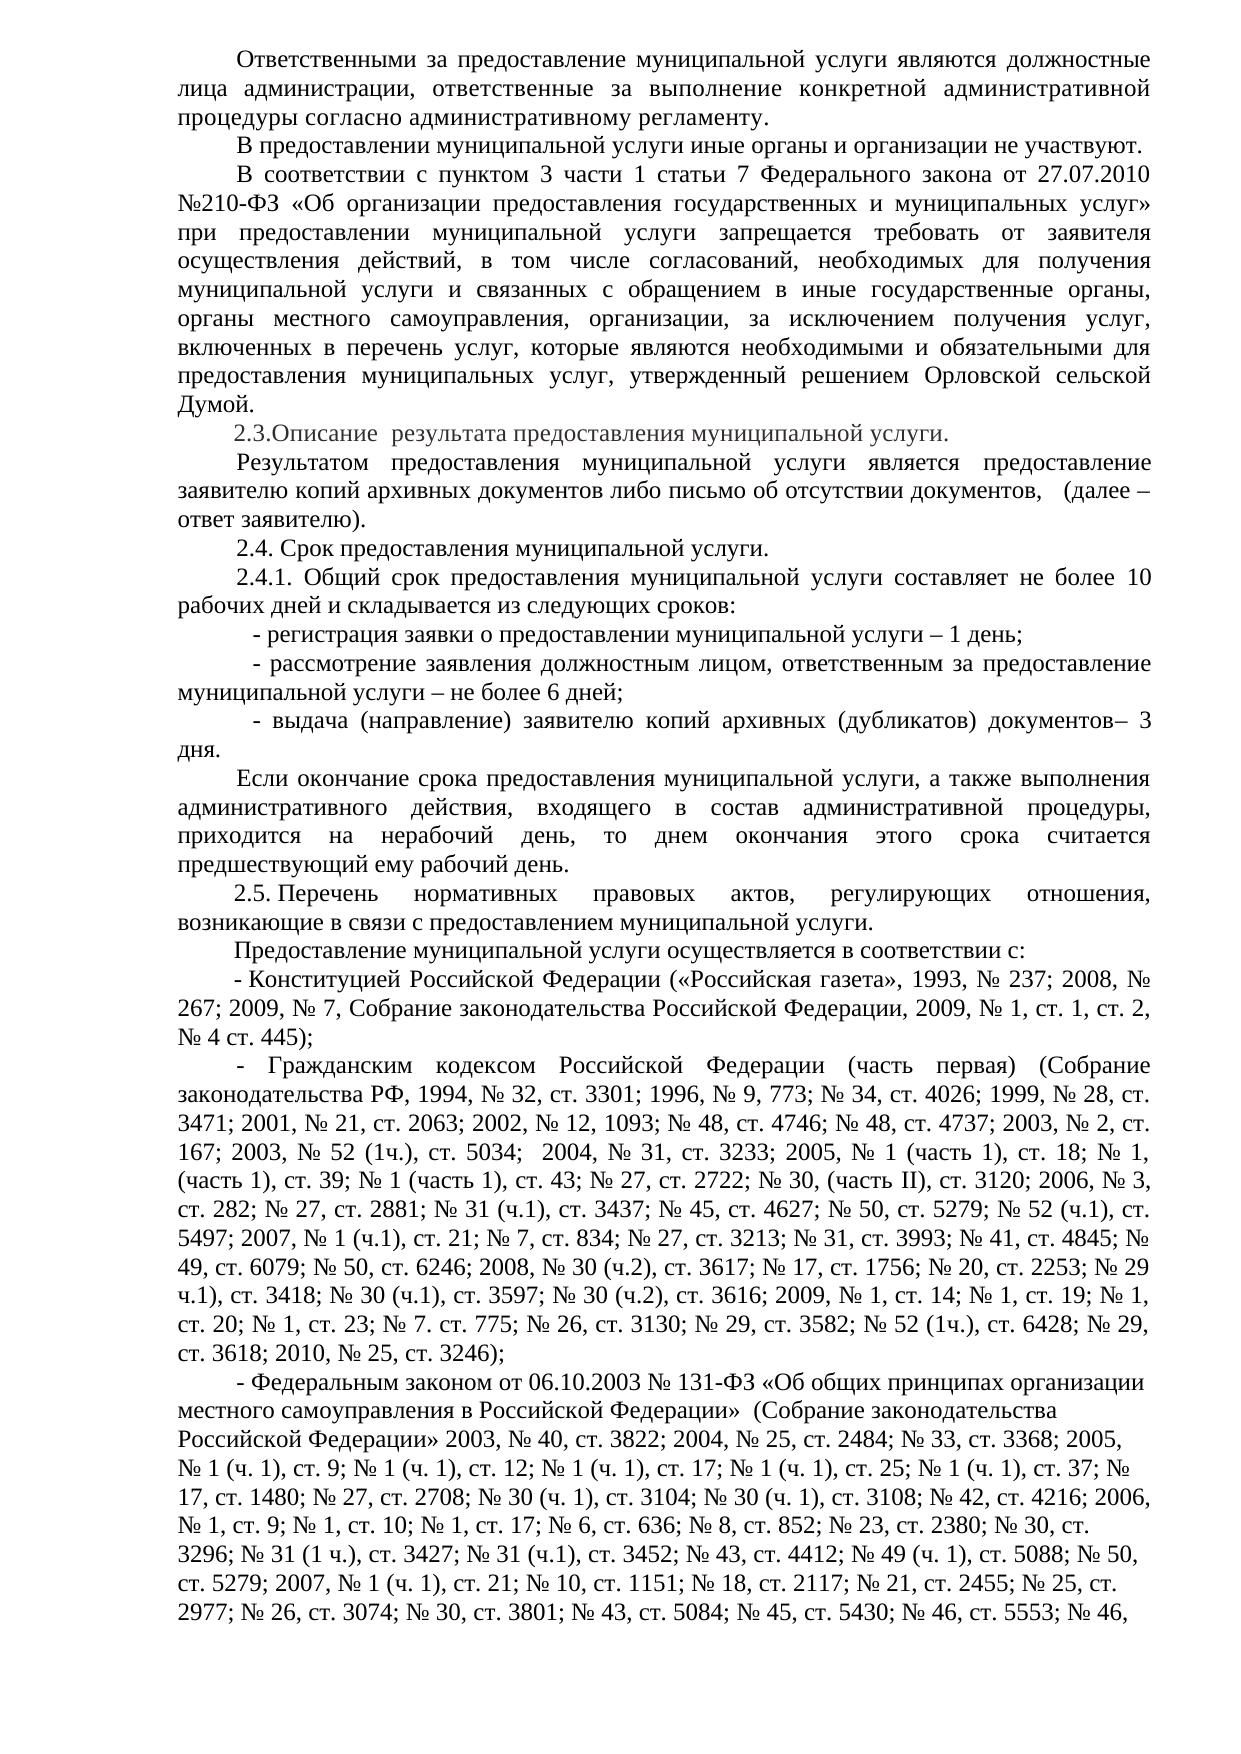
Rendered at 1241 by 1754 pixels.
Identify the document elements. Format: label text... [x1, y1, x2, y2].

text - Конституцией Российской Федерации («Российская газета», 1993, № 237; 2008, № 267; 2009, № 7, Собрание законодательства Российской Федерации, 2009, № 1, ст. 1, ст. 2, № 4 ст. 445); [177, 964, 1152, 1051]
text - регистрация заявки о предоставлении муниципальной услуги – 1 день; [177, 619, 1152, 648]
text 2.4.1. Общий срок предоставления муниципальной услуги составляет не более 10 рабочих дней и складывается из следующих сроков: [177, 562, 1152, 619]
text Если окончание срока предоставления муниципальной услуги, а также выполнения административного действия, входящего в состав административной процедуры, приходится на нерабочий день, то днем окончания этого срока считается предшествующий ему рабочий день. [177, 763, 1152, 878]
text В соответствии с пунктом 3 части 1 статьи 7 Федерального закона от 27.07.2010 №210-ФЗ «Об организации предоставления государственных и муниципальных услуг» при предоставлении муниципальной услуги запрещается требовать от заявителя осуществления действий, в том числе согласований, необходимых для получения муниципальной услуги и связанных с обращением в иные государственные органы, органы местного самоуправления, организации, за исключением получения услуг, включенных в перечень услуг, которые являются необходимыми и обязательными для предоставления муниципальных услуг, утвержденный решением Орловской сельской Думой. [177, 159, 1152, 418]
text - Гражданским кодексом Российской Федерации (часть первая) (Собрание законодательства РФ, 1994, № 32, ст. 3301; 1996, № 9, 773; № 34, ст. 4026; 1999, № 28, ст. 3471; 2001, № 21, ст. 2063; 2002, № 12, 1093; № 48, ст. 4746; № 48, ст. 4737; 2003, № 2, ст. 167; 2003, № 52 (1ч.), ст. 5034; 2004, № 31, ст. 3233; 2005, № 1 (часть 1), ст. 18; № 1, (часть 1), ст. 39; № 1 (часть 1), ст. 43; № 27, ст. 2722; № 30, (часть II), ст. 3120; 2006, № 3, ст. 282; № 27, ст. 2881; № 31 (ч.1), ст. 3437; № 45, ст. 4627; № 50, ст. 5279; № 52 (ч.1), ст. 5497; 2007, № 1 (ч.1), ст. 21; № 7, ст. 834; № 27, ст. 3213; № 31, ст. 3993; № 41, ст. 4845; № 49, ст. 6079; № 50, ст. 6246; 2008, № 30 (ч.2), ст. 3617; № 17, ст. 1756; № 20, ст. 2253; № 29 ч.1), ст. 3418; № 30 (ч.1), ст. 3597; № 30 (ч.2), ст. 3616; 2009, № 1, ст. 14; № 1, ст. 19; № 1, ст. 20; № 1, ст. 23; № 7. ст. 775; № 26, ст. 3130; № 29, ст. 3582; № 52 (1ч.), ст. 6428; № 29, ст. 3618; 2010, № 25, ст. 3246); [177, 1051, 1152, 1367]
text 2.3.Описание результата предоставления муниципальной услуги. [177, 418, 1152, 447]
text - рассмотрение заявления должностным лицом, ответственным за предоставление муниципальной услуги – не более 6 дней; [177, 648, 1152, 706]
text 2.5. Перечень нормативных правовых актов, регулирующих отношения, возникающие в связи с предоставлением муниципальной услуги. [177, 878, 1152, 936]
text В предоставлении муниципальной услуги иные органы и организации не участвуют. [177, 131, 1152, 159]
text Ответственными за предоставление муниципальной услуги являются должностные лица администрации, ответственные за выполнение конкретной административной процедуры согласно административному регламенту. [177, 44, 1152, 131]
text - выдача (направление) заявителю копий архивных (дубликатов) документов– 3 дня. [177, 706, 1152, 763]
text Предоставление муниципальной услуги осуществляется в соответствии с: [177, 936, 1152, 964]
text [177, 1367, 1152, 1626]
text Результатом предоставления муниципальной услуги является предоставление заявителю копий архивных документов либо письмо об отсутствии документов, (далее – ответ заявителю). [177, 447, 1152, 533]
text 2.4. Срок предоставления муниципальной услуги. [177, 533, 1152, 562]
